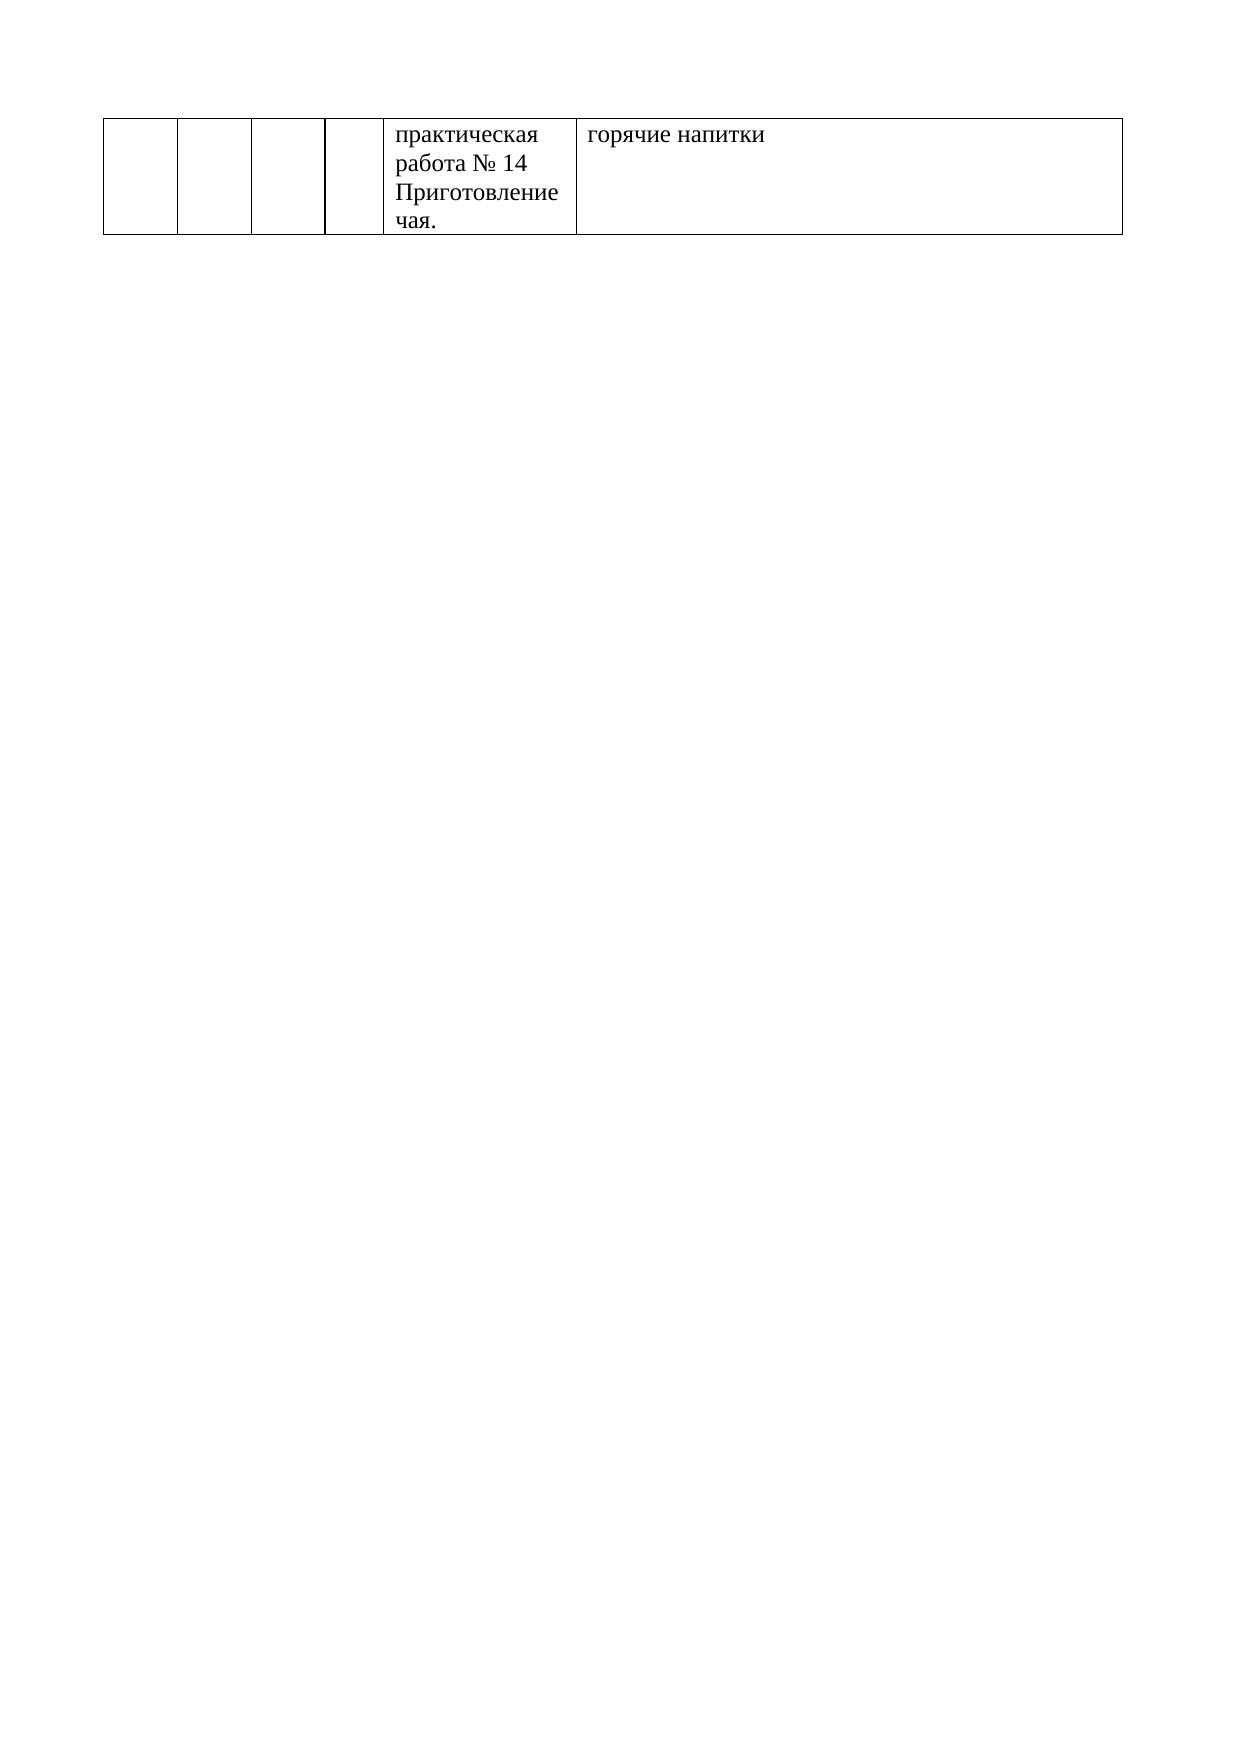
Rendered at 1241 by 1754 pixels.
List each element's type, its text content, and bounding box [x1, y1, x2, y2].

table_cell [384, 119, 576, 234]
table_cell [577, 119, 1122, 234]
table_cell [178, 119, 251, 234]
table_cell 30 [104, 119, 177, 234]
table_cell 2 [326, 119, 383, 234]
table_cell [252, 119, 324, 234]
